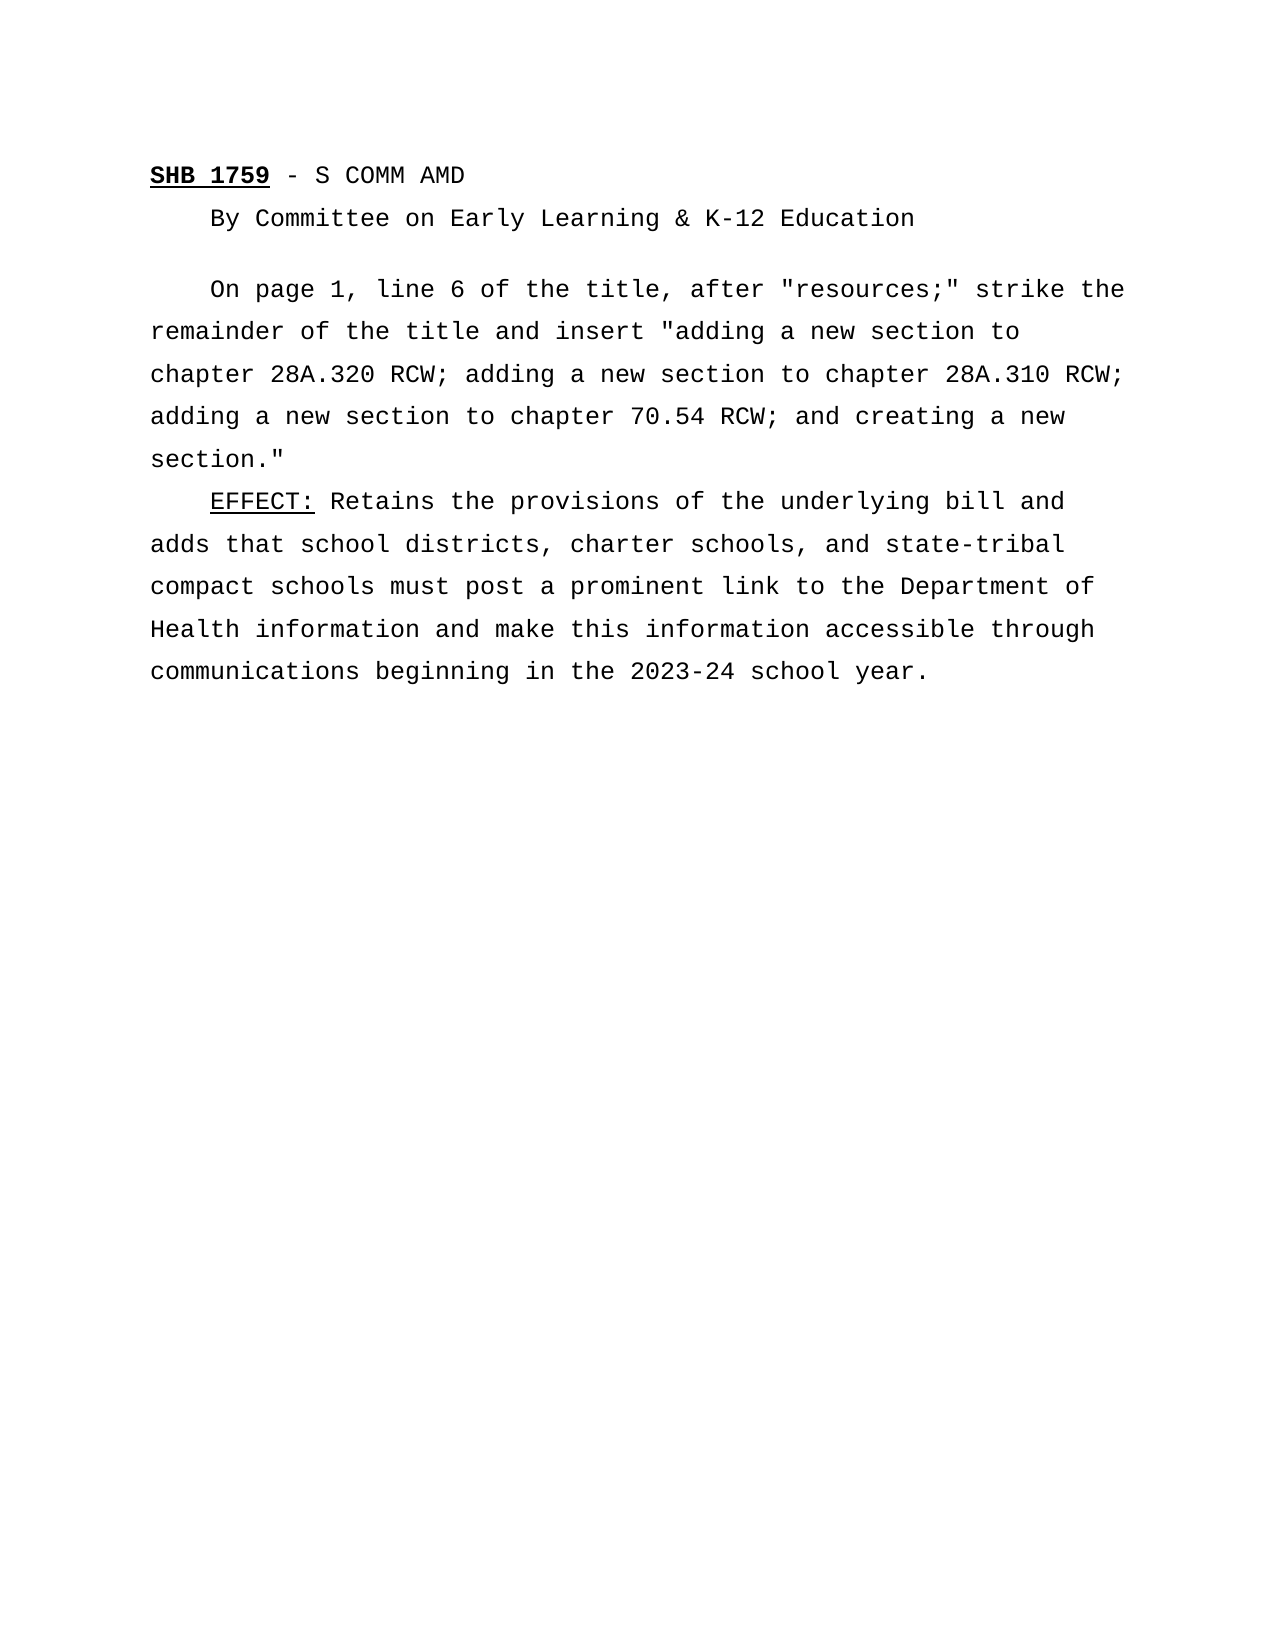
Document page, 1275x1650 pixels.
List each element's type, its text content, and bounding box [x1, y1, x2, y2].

text On page 1, line 6 of the title, after "resources;" strike the remainder of the title and insert "adding a new section to chapter 28A.320 RCW; adding a new section to chapter 28A.310 RCW; adding a new section to chapter 70.54 RCW; and creating a new section." [150, 263, 1125, 476]
text SHB 1759 - S COMM AMD [150, 150, 1125, 192]
text By Committee on Early Learning & K-12 Education [150, 192, 1125, 235]
text EFFECT: Retains the provisions of the underlying bill and adds that school districts, charter schools, and state-tribal compact schools must post a prominent link to the Department of Health information and make this information accessible through communications beginning in the 2023-24 school year. [150, 476, 1125, 688]
